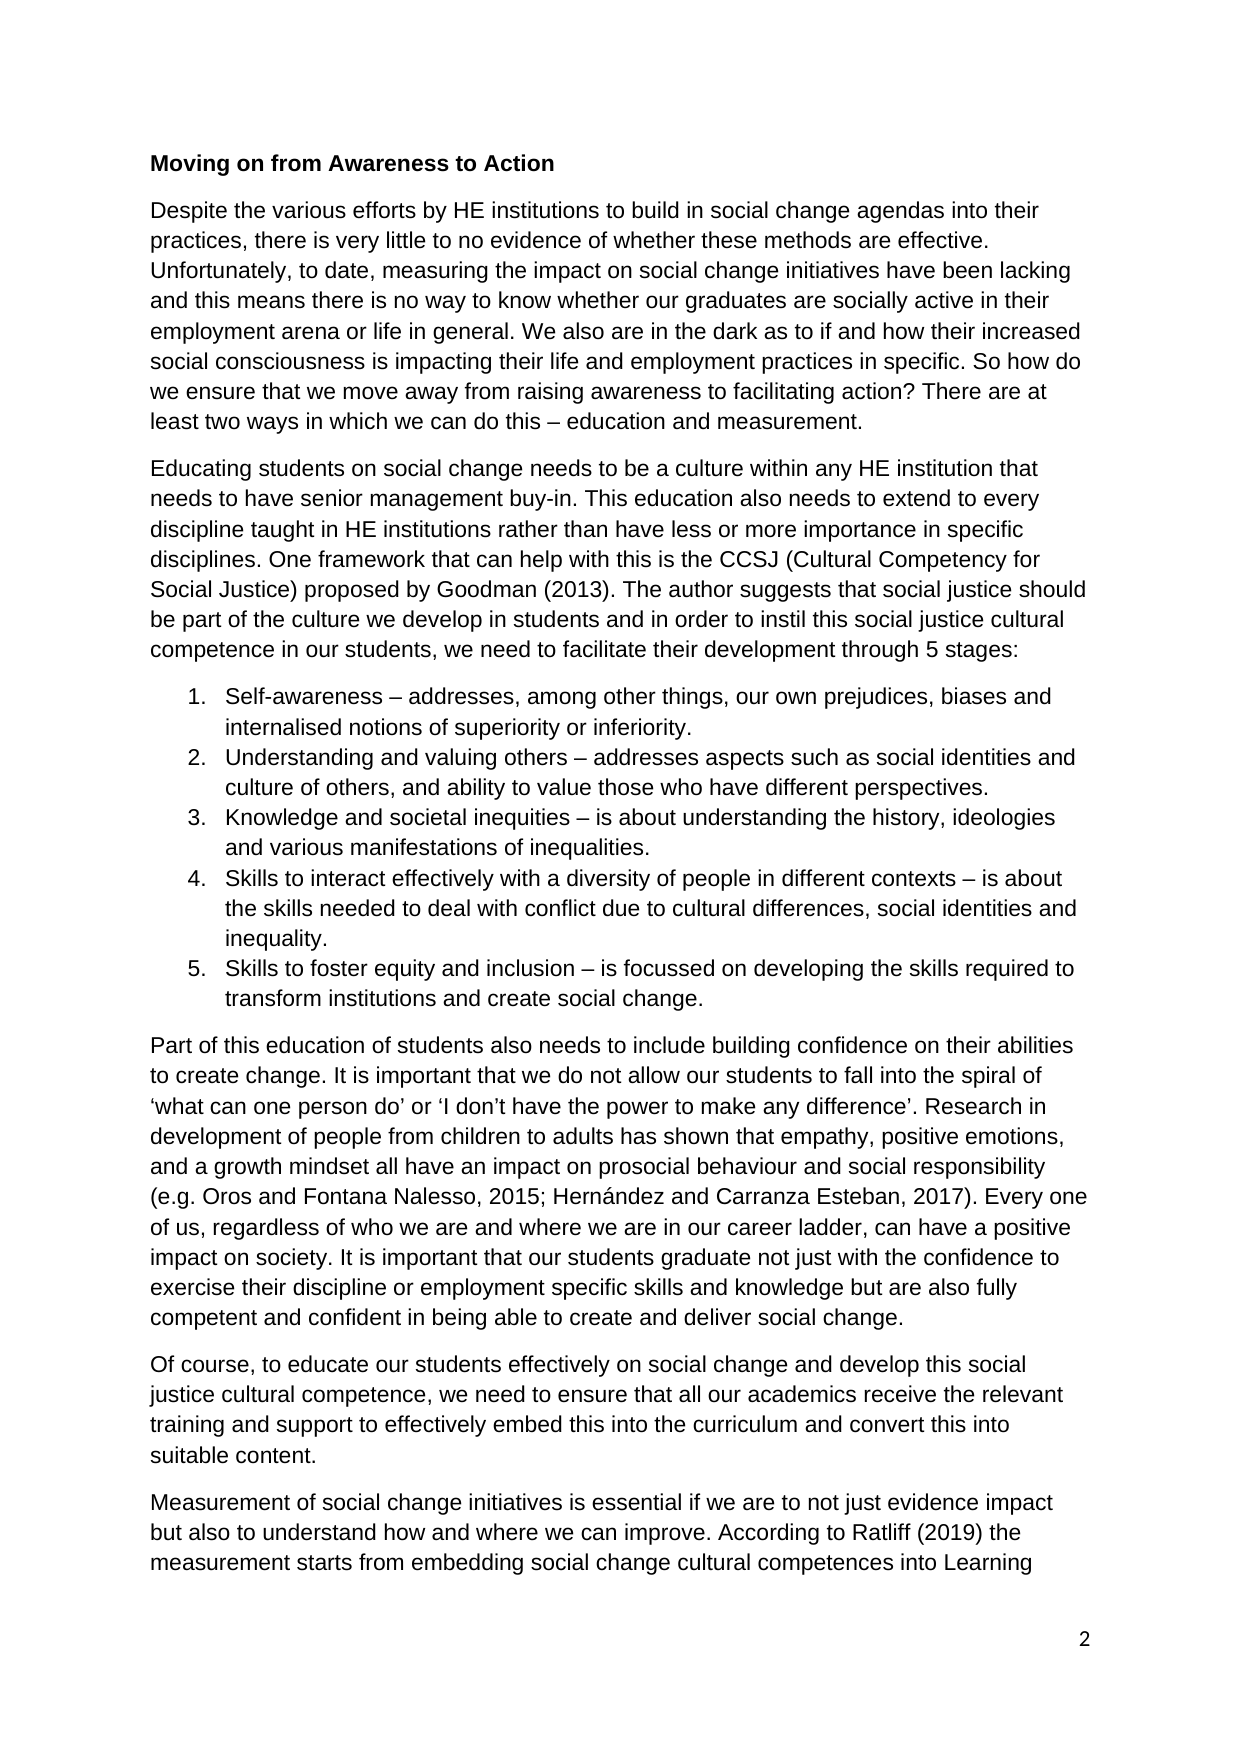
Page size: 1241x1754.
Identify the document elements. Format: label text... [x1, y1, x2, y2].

list Skills to foster equity and inclusion – is focussed on developing the skills required to transform institutions and create social change. [187, 955, 1090, 1012]
list Understanding and valuing others – addresses aspects such as social identities and culture of others, and ability to value those who have different perspectives. [187, 744, 1090, 800]
text Despite the various efforts by HE institutions to build in social change agendas into their practices, there is very little to no evidence of whether these methods are effective. Unfortunately, to date, measuring the impact on social change initiatives have been lacking and this means there is no way to know whether our graduates are socially active in their employment arena or life in general. We also are in the dark as to if and how their increased social consciousness is impacting their life and employment practices in specific. So how do we ensure that we move away from raising awareness to facilitating action? There are at least two ways in which we can do this – education and measurement. [150, 197, 1090, 435]
text Of course, to educate our students effectively on social change and develop this social justice cultural competence, we need to ensure that all our academics receive the relevant training and support to effectively embed this into the curriculum and convert this into suitable content. [150, 1351, 1090, 1468]
list Knowledge and societal inequities – is about understanding the history, ideologies and various manifestations of inequalities. [187, 804, 1090, 861]
text Part of this education of students also needs to include building confidence on their abilities to create change. It is important that we do not allow our students to fall into the spiral of ‘what can one person do’ or ‘I don’t have the power to make any difference’. Research in development of people from children to adults has shown that empathy, positive emotions, and a growth mindset all have an impact on prosocial behaviour and social responsibility (e.g. Oros and Fontana Nalesso, 2015; Hernández and Carranza Esteban, 2017). Every one of us, regardless of who we are and where we are in our career ladder, can have a positive impact on society. It is important that our students graduate not just with the confidence to exercise their discipline or employment specific skills and knowledge but are also fully competent and confident in being able to create and deliver social change. [150, 1032, 1090, 1331]
text Moving on from Awareness to Action [150, 150, 1090, 176]
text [150, 1488, 1090, 1575]
list Skills to interact effectively with a diversity of people in different contexts – is about the skills needed to deal with conflict due to cultural differences, social identities and inequality. [187, 864, 1090, 951]
list Self-awareness – addresses, among other things, our own prejudices, biases and internalised notions of superiority or inferiority. [187, 683, 1090, 740]
text Educating students on social change needs to be a culture within any HE institution that needs to have senior management buy-in. This education also needs to extend to every discipline taught in HE institutions rather than have less or more importance in specific disciplines. One framework that can help with this is the CCSJ (Cultural Competency for Social Justice) proposed by Goodman (2013). The author suggests that social justice should be part of the culture we develop in students and in order to instil this social justice cultural competence in our students, we need to facilitate their development through 5 stages: [150, 455, 1090, 663]
